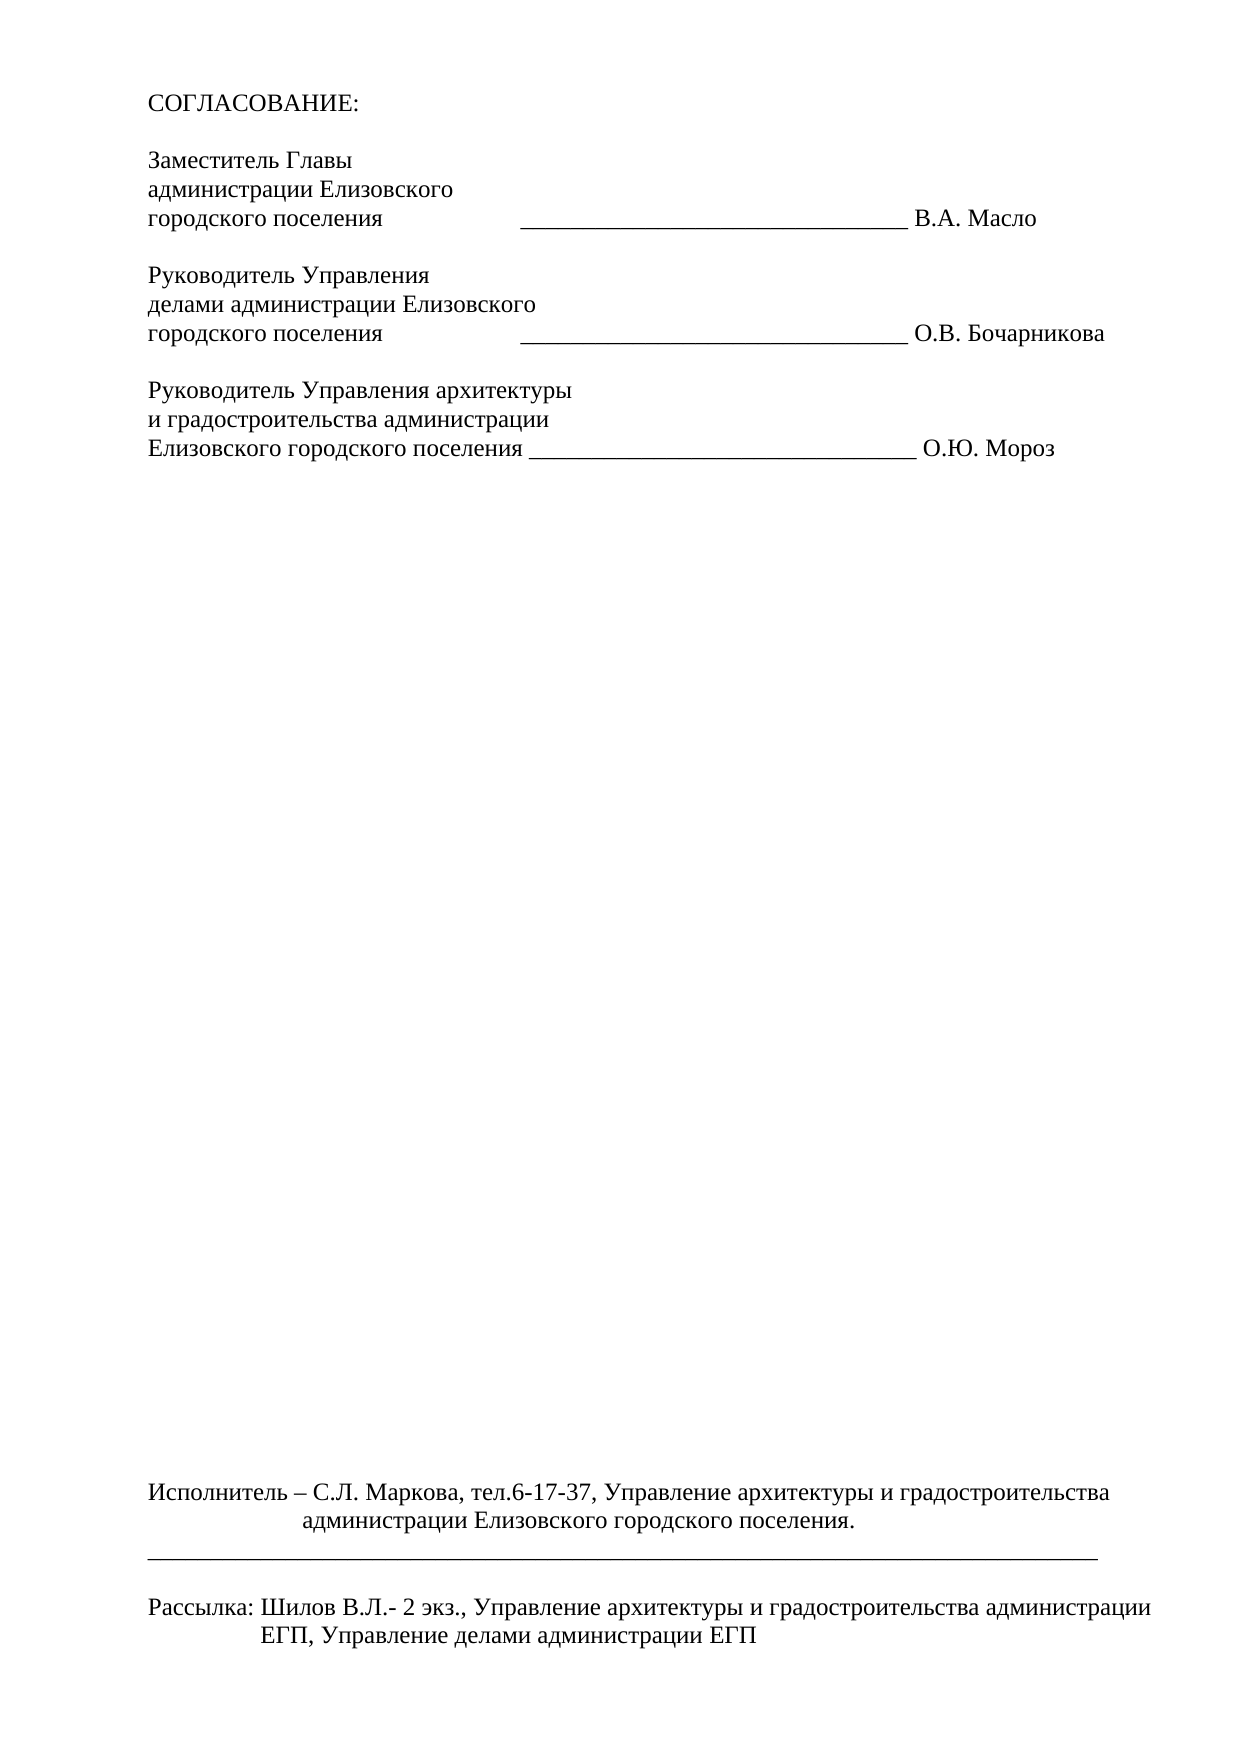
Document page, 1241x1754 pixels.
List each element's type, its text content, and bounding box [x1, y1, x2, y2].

text Рассылка: Шилов В.Л.- 2 экз., Управление архитектуры и градостроительства администрации ЕГП, Управление делами администрации ЕГП [148, 1592, 1167, 1649]
text Елизовского городского поселения _______________________________ О.Ю. Мороз [148, 433, 1167, 462]
text Руководитель Управления архитектуры [148, 375, 1167, 404]
text Исполнитель – С.Л. Маркова, тел.6-17-37, Управление архитектуры и градостроительства администрации Елизовского городского поселения. [148, 1477, 1167, 1534]
text Заместитель Главы [148, 145, 1167, 174]
text городского поселения _______________________________ В.А. Масло [148, 203, 1167, 232]
text ____________________________________________________________________________ [148, 1534, 1167, 1563]
text администрации Елизовского [148, 174, 1167, 203]
text и градостроительства администрации [148, 404, 1167, 433]
text Руководитель Управления [148, 260, 1167, 289]
text делами администрации Елизовского [148, 289, 1167, 318]
text СОГЛАСОВАНИЕ: [148, 88, 1167, 117]
text городского поселения _______________________________ О.В. Бочарникова [148, 318, 1167, 347]
